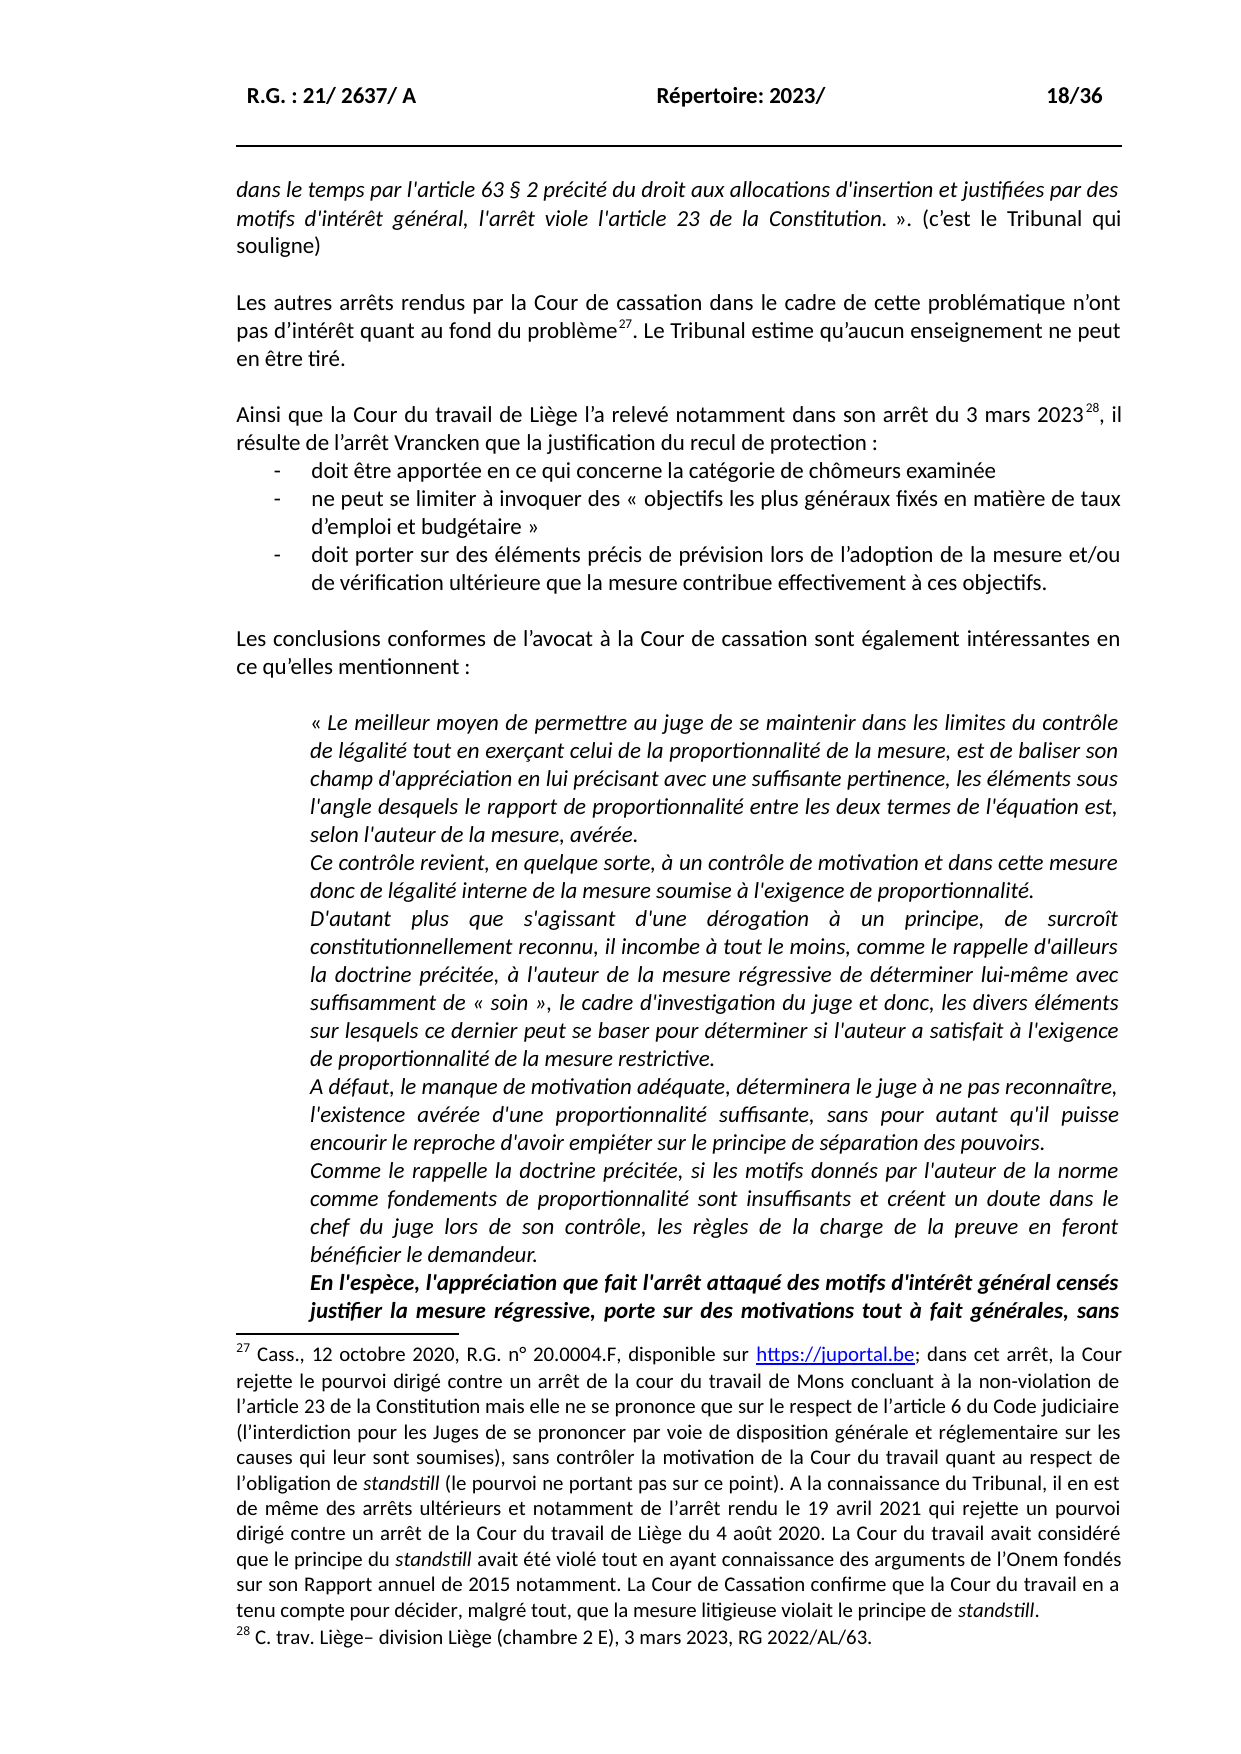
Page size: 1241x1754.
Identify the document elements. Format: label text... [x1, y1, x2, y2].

text Ce contrôle revient, en quelque sorte, à un contrôle de motivation et dans cette mesure donc de légalité interne de la mesure soumise à l'exigence de proportionnalité. [310, 848, 1122, 904]
text D'autant plus que s'agissant d'une dérogation à un principe, de surcroît constitutionnellement reconnu, il incombe à tout le moins, comme le rappelle d'ailleurs la doctrine précitée, à l'auteur de la mesure régressive de déterminer lui-même avec suffisamment de « soin », le cadre d'investigation du juge et donc, les divers éléments sur lesquels ce dernier peut se baser pour déterminer si l'auteur a satisfait à l'exigence de proportionnalité de la mesure restrictive. [310, 904, 1122, 1072]
list doit être apportée en ce qui concerne la catégorie de chômeurs examinée [274, 456, 1122, 484]
text A défaut, le manque de motivation adéquate, déterminera le juge à ne pas reconnaître, l'existence avérée d'une proportionnalité suffisante, sans pour autant qu'il puisse encourir le reproche d'avoir empiéter sur le principe de séparation des pouvoirs. [310, 1072, 1122, 1156]
text « Le meilleur moyen de permettre au juge de se maintenir dans les limites du contrôle de légalité tout en exerçant celui de la proportionnalité de la mesure, est de baliser son champ d'appréciation en lui précisant avec une suffisante pertinence, les éléments sous l'angle desquels le rapport de proportionnalité entre les deux termes de l'équation est, selon l'auteur de la mesure, avérée. [310, 708, 1122, 848]
text Comme le rappelle la doctrine précitée, si les motifs donnés par l'auteur de la norme comme fondements de proportionnalité sont insuffisants et créent un doute dans le chef du juge lors de son contrôle, les règles de la charge de la preuve en feront bénéficier le demandeur. [310, 1156, 1122, 1268]
text Ainsi que la Cour du travail de Liège l’a relevé notamment dans son arrêt du 3 mars 2023, il résulte de l’arrêt Vrancken que la justification du recul de protection : [236, 400, 1122, 456]
list doit porter sur des éléments précis de prévision lors de l’adoption de la mesure et/ou de vérification ultérieure que la mesure contribue effectivement à ces objectifs. [274, 540, 1122, 596]
text Les conclusions conformes de l’avocat à la Cour de cassation sont également intéressantes en ce qu’elles mentionnent : [236, 624, 1122, 680]
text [310, 1268, 1122, 1324]
text Les autres arrêts rendus par la Cour de cassation dans le cadre de cette problématique n’ont pas d’intérêt quant au fond du problème. Le Tribunal estime qu’aucun enseignement ne peut en être tiré. [236, 288, 1122, 372]
list ne peut se limiter à invoquer des « objectifs les plus généraux fixés en matière de taux d’emploi et budgétaire » [274, 484, 1122, 540]
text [236, 176, 1122, 260]
